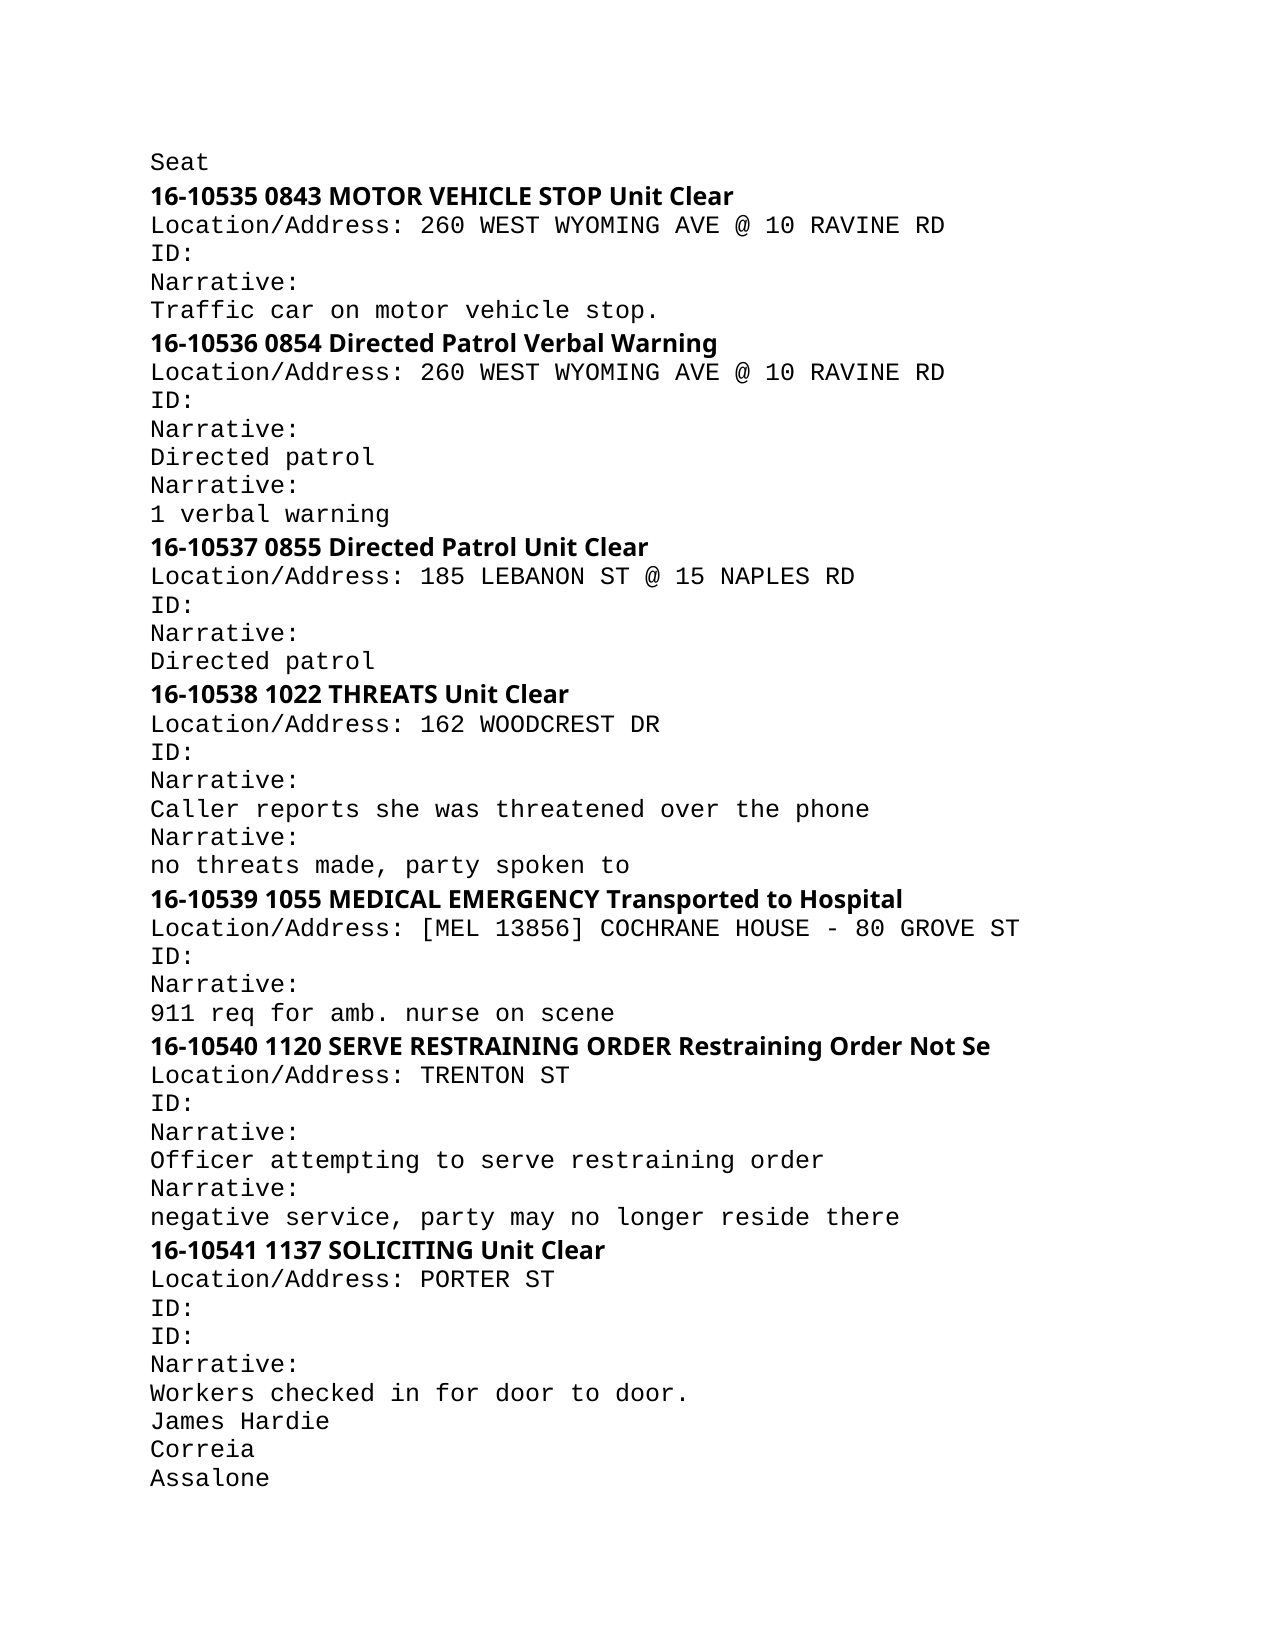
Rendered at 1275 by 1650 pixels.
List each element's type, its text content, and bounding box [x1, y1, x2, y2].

text Narrative: [150, 1176, 1125, 1204]
text 16-10540 1120 SERVE RESTRAINING ORDER Restraining Order Not Se [150, 1029, 1125, 1063]
text Narrative: [150, 416, 1125, 445]
text ID: [150, 1091, 1125, 1119]
text 16-10537 0855 Directed Patrol Unit Clear [150, 530, 1125, 564]
text Narrative: [150, 621, 1125, 649]
text Workers checked in for door to door. [150, 1380, 1125, 1408]
text 16-10535 0843 MOTOR VEHICLE STOP Unit Clear [150, 178, 1125, 212]
text Narrative: [150, 824, 1125, 853]
text ID: [150, 739, 1125, 768]
text Seat [150, 150, 1125, 178]
text ID: [150, 944, 1125, 972]
text 16-10538 1022 THREATS Unit Clear [150, 677, 1125, 711]
text Narrative: [150, 1119, 1125, 1148]
text Location/Address: 260 WEST WYOMING AVE @ 10 RAVINE RD [150, 360, 1125, 388]
text ID: [150, 1295, 1125, 1323]
text Traffic car on motor vehicle stop. [150, 297, 1125, 326]
text Officer attempting to serve restraining order [150, 1148, 1125, 1176]
text Location/Address: 260 WEST WYOMING AVE @ 10 RAVINE RD [150, 212, 1125, 241]
text ID: [150, 592, 1125, 621]
text ID: [150, 1323, 1125, 1352]
text ID: [150, 241, 1125, 269]
text 16-10536 0854 Directed Patrol Verbal Warning [150, 326, 1125, 360]
text 911 req for amb. nurse on scene [150, 1000, 1125, 1029]
text Correia [150, 1437, 1125, 1465]
text negative service, party may no longer reside there [150, 1204, 1125, 1233]
text Location/Address: PORTER ST [150, 1267, 1125, 1295]
text 1 verbal warning [150, 501, 1125, 530]
text Assalone [150, 1465, 1125, 1493]
text Directed patrol [150, 649, 1125, 677]
text Location/Address: [MEL 13856] COCHRANE HOUSE - 80 GROVE ST [150, 915, 1125, 944]
text Narrative: [150, 269, 1125, 297]
text no threats made, party spoken to [150, 853, 1125, 881]
text Location/Address: 185 LEBANON ST @ 15 NAPLES RD [150, 564, 1125, 592]
text ID: [150, 388, 1125, 416]
text 16-10539 1055 MEDICAL EMERGENCY Transported to Hospital [150, 881, 1125, 915]
text Directed patrol [150, 445, 1125, 473]
text Narrative: [150, 1352, 1125, 1380]
text Narrative: [150, 972, 1125, 1000]
text James Hardie [150, 1408, 1125, 1437]
text Narrative: [150, 473, 1125, 501]
text Narrative: [150, 768, 1125, 796]
text Caller reports she was threatened over the phone [150, 796, 1125, 824]
text Location/Address: TRENTON ST [150, 1063, 1125, 1091]
text Location/Address: 162 WOODCREST DR [150, 711, 1125, 739]
text 16-10541 1137 SOLICITING Unit Clear [150, 1233, 1125, 1267]
